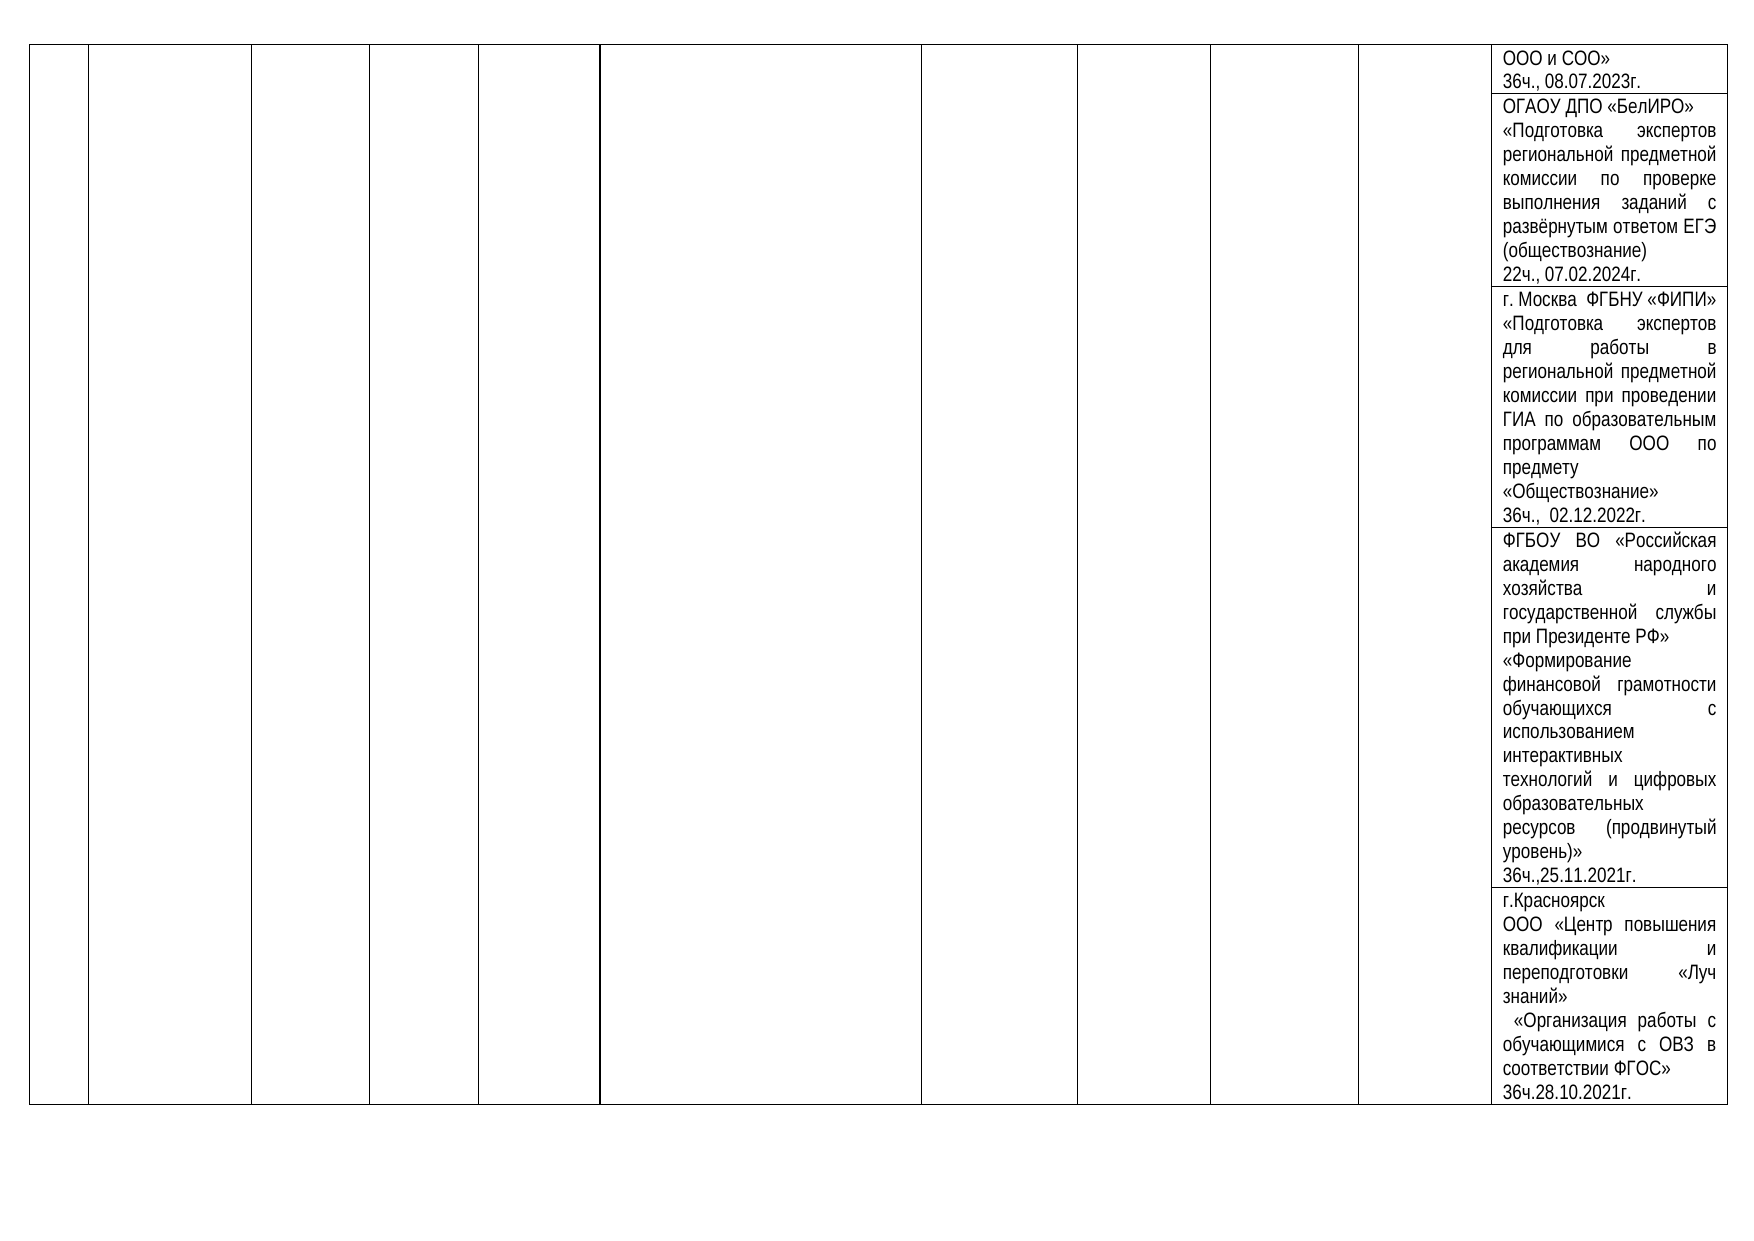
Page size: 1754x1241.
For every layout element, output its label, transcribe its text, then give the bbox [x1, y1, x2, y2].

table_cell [1492, 45, 1727, 93]
table_cell г.Красноярск ООО «Центр повышения квалификации и переподготовки «Луч знаний» «Организация работы с обучающимися с ОВЗ в соответствии ФГОС» 36ч.28.10.2021г. [1492, 888, 1727, 1104]
table_cell ФГБОУ ВО «Российская академия народного хозяйства и государственной службы при Президенте РФ» «Формирование финансовой грамотности обучающихся с использованием интерактивных технологий и цифровых образовательных ресурсов (продвинутый уровень)» 36ч.,25.11.2021г. [1492, 528, 1727, 887]
table_cell г. Москва ФГБНУ «ФИПИ» «Подготовка экспертов для работы в региональной предметной комиссии при проведении ГИА по образовательным программам ООО по предмету «Обществознание» 36ч., 02.12.2022г. [1492, 287, 1727, 527]
table_cell ОГАОУ ДПО «БелИРО» «Подготовка экспертов региональной предметной комиссии по проверке выполнения заданий с развёрнутым ответом ЕГЭ (обществознание) 22ч., 07.02.2024г. [1492, 94, 1727, 286]
